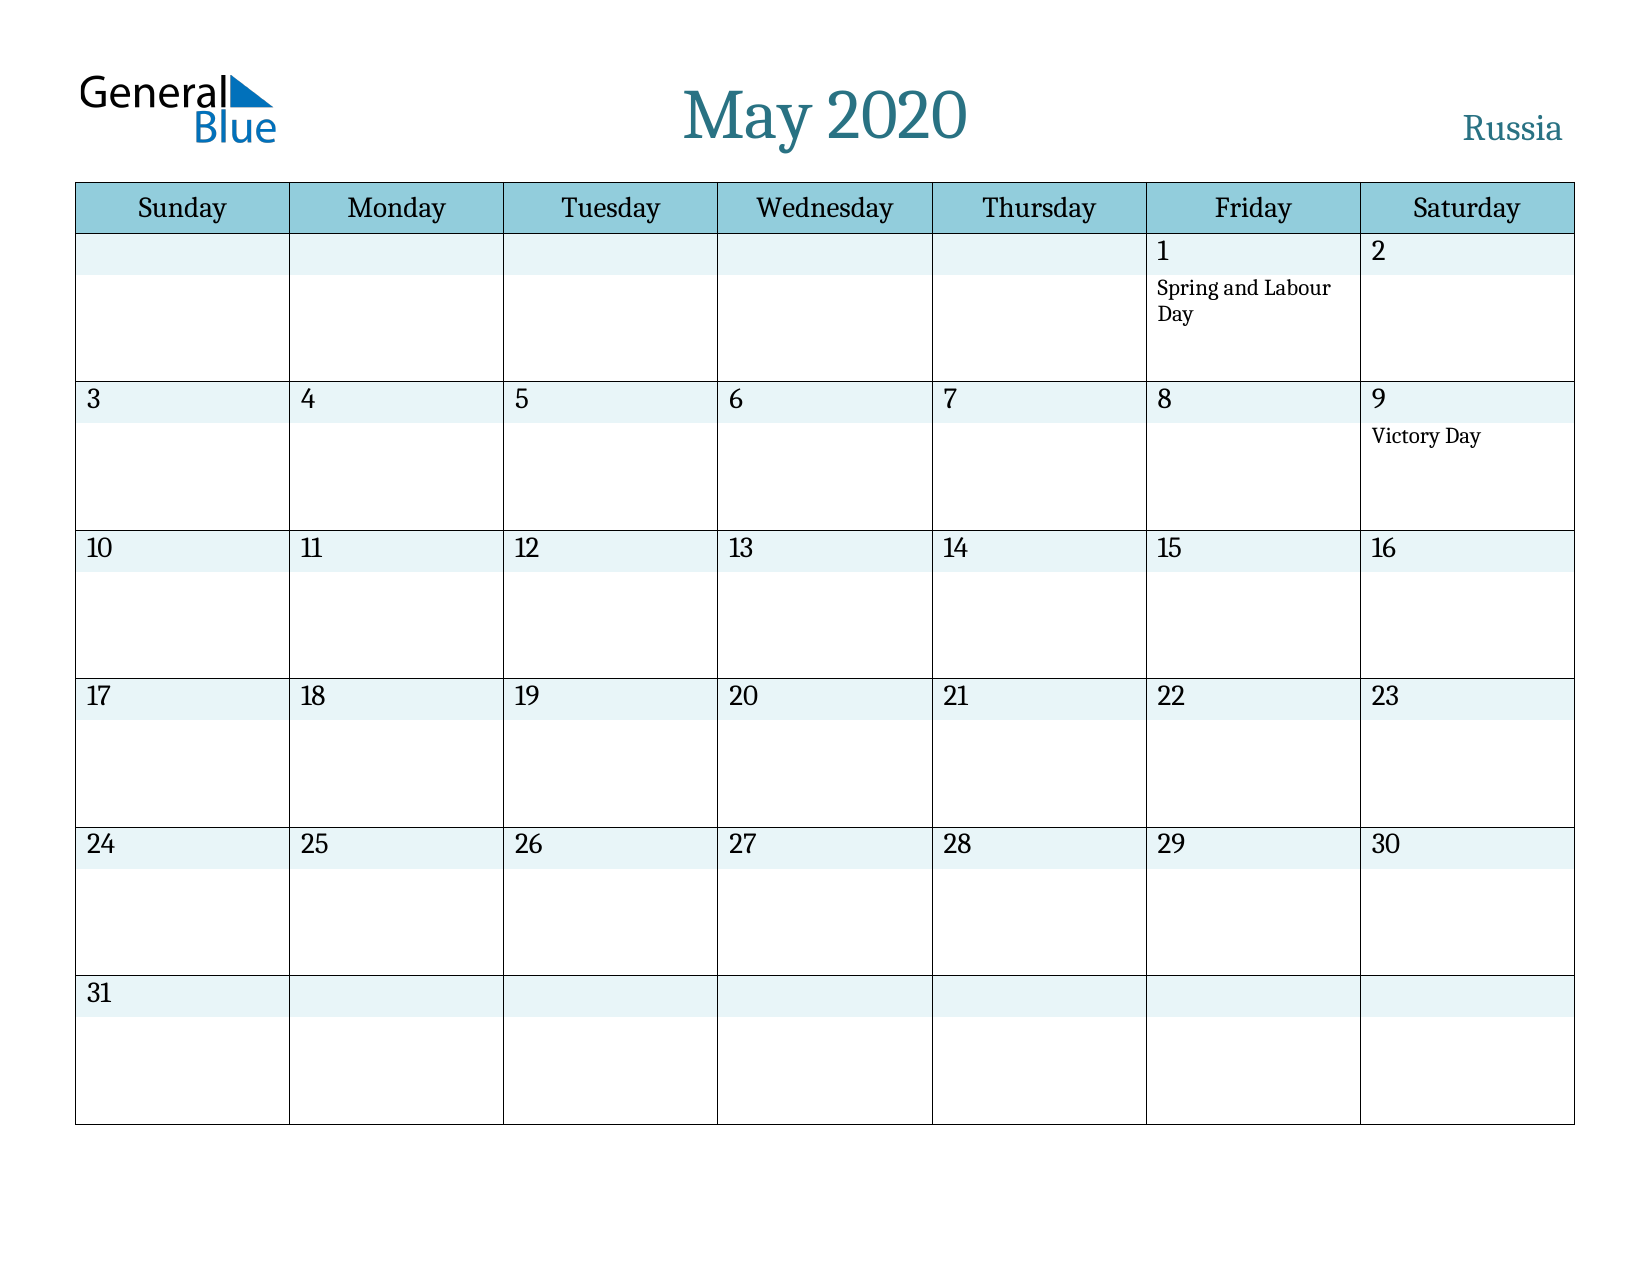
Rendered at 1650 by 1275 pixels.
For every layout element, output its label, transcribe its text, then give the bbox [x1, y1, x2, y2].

table_cell 21 [933, 679, 1146, 720]
table_cell [290, 572, 503, 678]
table_cell 11 [290, 531, 503, 572]
table_cell [718, 1017, 932, 1123]
table_cell [718, 275, 932, 381]
table_cell 4 [290, 382, 503, 423]
picture [80, 75, 276, 143]
table_cell [718, 234, 932, 275]
table_header May 2020 [504, 75, 1146, 182]
table_cell 25 [290, 828, 503, 869]
table_cell 22 [1147, 679, 1360, 720]
table_cell Tuesday [504, 183, 717, 233]
table_cell [290, 869, 503, 975]
table_cell Wednesday [718, 183, 932, 233]
table_cell [76, 234, 289, 275]
table_cell Spring and Labour Day [1147, 275, 1360, 381]
table_cell Monday [290, 183, 503, 233]
table_cell [504, 423, 717, 530]
table_cell [1147, 1017, 1360, 1123]
table_cell Friday [1147, 183, 1360, 233]
table_cell [1147, 869, 1360, 975]
table_cell 27 [718, 828, 932, 869]
table_cell [718, 572, 932, 678]
table_cell [718, 720, 932, 827]
table_cell [1147, 423, 1360, 530]
table_cell 1 [1147, 234, 1360, 275]
table_cell [504, 1017, 717, 1123]
table_cell [1361, 275, 1574, 381]
table_cell 30 [1361, 828, 1574, 869]
table_cell 3 [76, 382, 289, 423]
table_cell [1361, 976, 1574, 1017]
table_cell 29 [1147, 828, 1360, 869]
table_header Russia [1146, 75, 1574, 182]
table_cell [1361, 1017, 1574, 1123]
table_cell 6 [718, 382, 932, 423]
table_cell [933, 976, 1146, 1017]
table_cell 24 [76, 828, 289, 869]
table_cell 26 [504, 828, 717, 869]
table_cell [504, 234, 717, 275]
table_cell 7 [933, 382, 1146, 423]
table_cell [290, 976, 503, 1017]
table_cell [1147, 976, 1360, 1017]
table_cell 8 [1147, 382, 1360, 423]
table_cell 31 [76, 976, 289, 1017]
table_cell 9 [1361, 382, 1574, 423]
table_cell 20 [718, 679, 932, 720]
table_cell 14 [933, 531, 1146, 572]
table_cell 5 [504, 382, 717, 423]
table_cell [504, 720, 717, 827]
table_cell [76, 1017, 289, 1123]
table_cell [933, 275, 1146, 381]
table_cell [1361, 572, 1574, 678]
table_cell [933, 572, 1146, 678]
table_cell [504, 572, 717, 678]
table_cell [933, 720, 1146, 827]
table_cell 13 [718, 531, 932, 572]
table_cell [290, 275, 503, 381]
table_cell [76, 423, 289, 530]
table_cell [933, 234, 1146, 275]
table_cell [718, 976, 932, 1017]
table_cell 19 [504, 679, 717, 720]
table_cell [933, 1017, 1146, 1123]
table_cell [504, 275, 717, 381]
table_cell [290, 720, 503, 827]
table_cell [933, 869, 1146, 975]
table_cell [504, 869, 717, 975]
table_cell [718, 869, 932, 975]
table_cell [1147, 720, 1360, 827]
table_cell Victory Day [1361, 423, 1574, 530]
table_cell 2 [1361, 234, 1574, 275]
table_cell [290, 234, 503, 275]
table_cell [718, 423, 932, 530]
table_cell 17 [76, 679, 289, 720]
table_cell 12 [504, 531, 717, 572]
table_cell [76, 720, 289, 827]
table_cell [1361, 869, 1574, 975]
table_cell 10 [76, 531, 289, 572]
table_cell [504, 976, 717, 1017]
table_cell 15 [1147, 531, 1360, 572]
table_cell [290, 1017, 503, 1123]
table_cell Sunday [76, 183, 289, 233]
table_cell [1361, 720, 1574, 827]
table_cell [1147, 572, 1360, 678]
table_cell 18 [290, 679, 503, 720]
table_cell Saturday [1361, 183, 1574, 233]
table_cell 16 [1361, 531, 1574, 572]
table_cell [76, 275, 289, 381]
table_cell [290, 423, 503, 530]
table_cell [76, 869, 289, 975]
table_cell [933, 423, 1146, 530]
table_cell 23 [1361, 679, 1574, 720]
table_cell [76, 572, 289, 678]
table_cell 28 [933, 828, 1146, 869]
table_cell Thursday [933, 183, 1146, 233]
table_header [76, 75, 503, 182]
